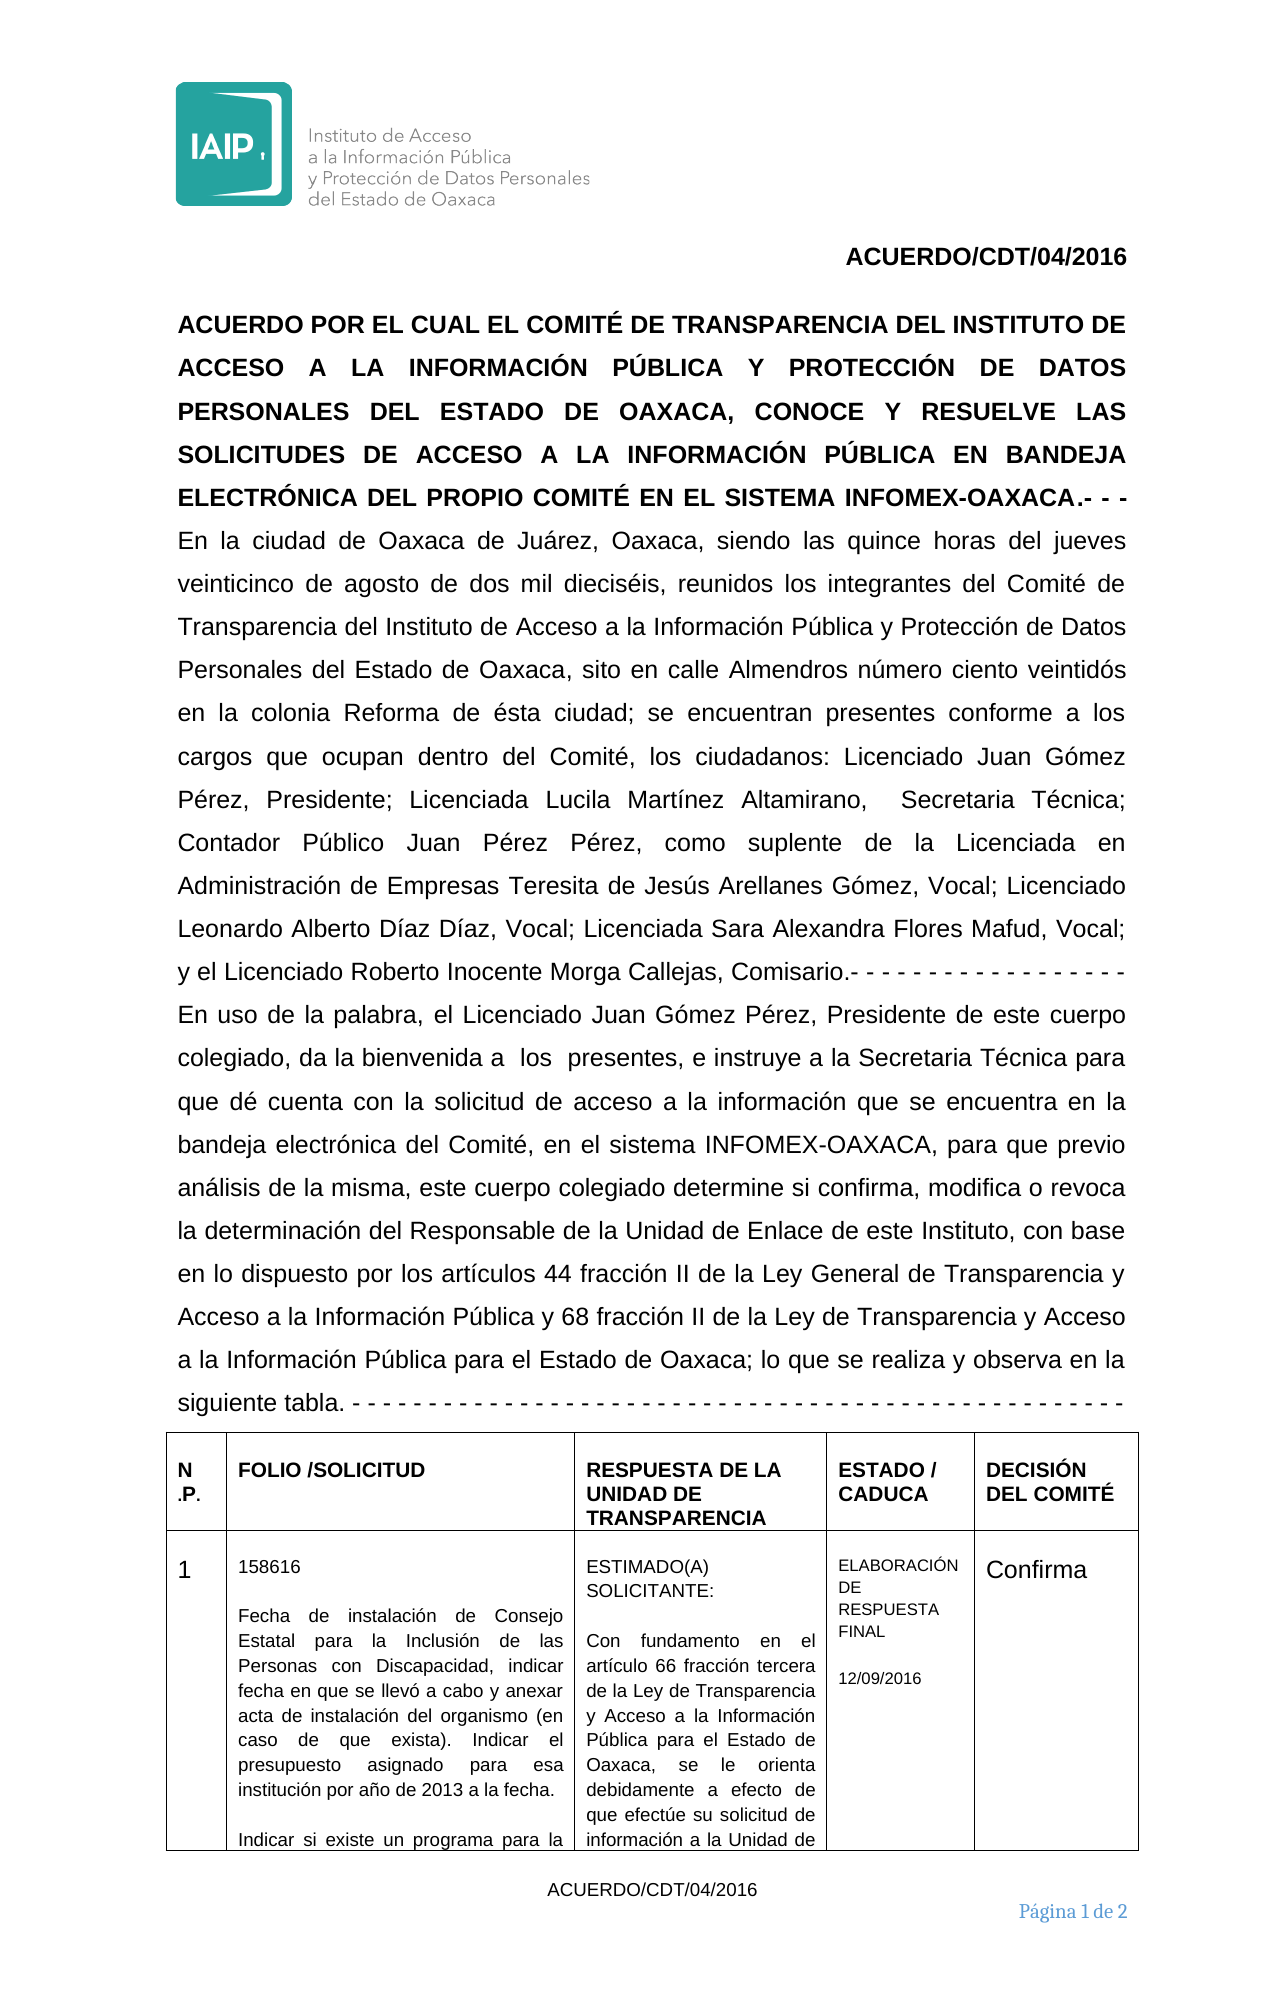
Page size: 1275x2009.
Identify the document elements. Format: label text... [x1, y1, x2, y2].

table_cell 1 [167, 1531, 226, 1850]
picture [175, 82, 590, 206]
text ACUERDO/CDT/04/2016 [177, 242, 1127, 271]
table_header RESPUESTA DE LA UNIDAD DE TRANSPARENCIA [575, 1433, 826, 1529]
table_header FOLIO /SOLICITUD [227, 1433, 574, 1529]
table_header N.P. [167, 1433, 226, 1529]
table_header DECISIÓN DEL COMITÉ [975, 1433, 1138, 1529]
table_cell Confirma [975, 1531, 1138, 1850]
text ACUERDO POR EL CUAL EL COMITÉ DE TRANSPARENCIA DEL INSTITUTO DE ACCESO A LA INFORMACIÓN PÚBLICA Y PROTECCIÓN DE DATOS PERSONALES DEL ESTADO DE OAXACA, CONOCE Y RESUELVE LAS SOLICITUDES DE ACCESO A LA INFORMACIÓN PÚBLICA EN BANDEJA ELECTRÓNICA DEL PROPIO COMITÉ EN EL SISTEMA INFOMEX-OAXACA.- - -En la ciudad de Oaxaca de Juárez, Oaxaca, siendo las quince horas del jueves veinticinco de agosto de dos mil dieciséis, reunidos los integrantes del Comité de Transparencia del Instituto de Acceso a la Información Pública y Protección de Datos Personales del Estado de Oaxaca, sito en calle Almendros número ciento veintidós en la colonia Reforma de ésta ciudad; se encuentran presentes conforme a los cargos que ocupan dentro del Comité, los ciudadanos: Licenciado Juan Gómez Pérez, Presidente; Licenciada Lucila Martínez Altamirano, Secretaria Técnica; Contador Público Juan Pérez Pérez, como suplente de la Licenciada en Administración de Empresas Teresita de Jesús Arellanes Gómez, Vocal; Licenciado Leonardo Alberto Díaz Díaz, Vocal; Licenciada Sara Alexandra Flores Mafud, Vocal; y el Licenciado Roberto Inocente Morga Callejas, Comisario.- - - - - - - - - - - - - - - - - - En uso de la palabra, el Licenciado Juan Gómez Pérez, Presidente de este cuerpo colegiado, da la bienvenida a los presentes, e instruye a la Secretaria Técnica para que dé cuenta con la solicitud de acceso a la información que se encuentra en la bandeja electrónica del Comité, en el sistema INFOMEX-OAXACA, para que previo análisis de la misma, este cuerpo colegiado determine si confirma, modifica o revoca la determinación del Responsable de la Unidad de Enlace de este Instituto, con base en lo dispuesto por los artículos 44 fracción II de la Ley General de Transparencia y Acceso a la Información Pública y 68 fracción II de la Ley de Transparencia y Acceso a la Información Pública para el Estado de Oaxaca; lo que se realiza y observa en la siguiente tabla. - - - - - - - - - - - - - - - - - - - - - - - - - - - - - - - - - - - - - - - - - - - - - - - - - - - [177, 310, 1127, 1417]
table_header ESTADO / CADUCA [827, 1433, 974, 1529]
table_cell ELABORACIÓN DE RESPUESTA FINAL 12/09/2016 [827, 1531, 974, 1850]
